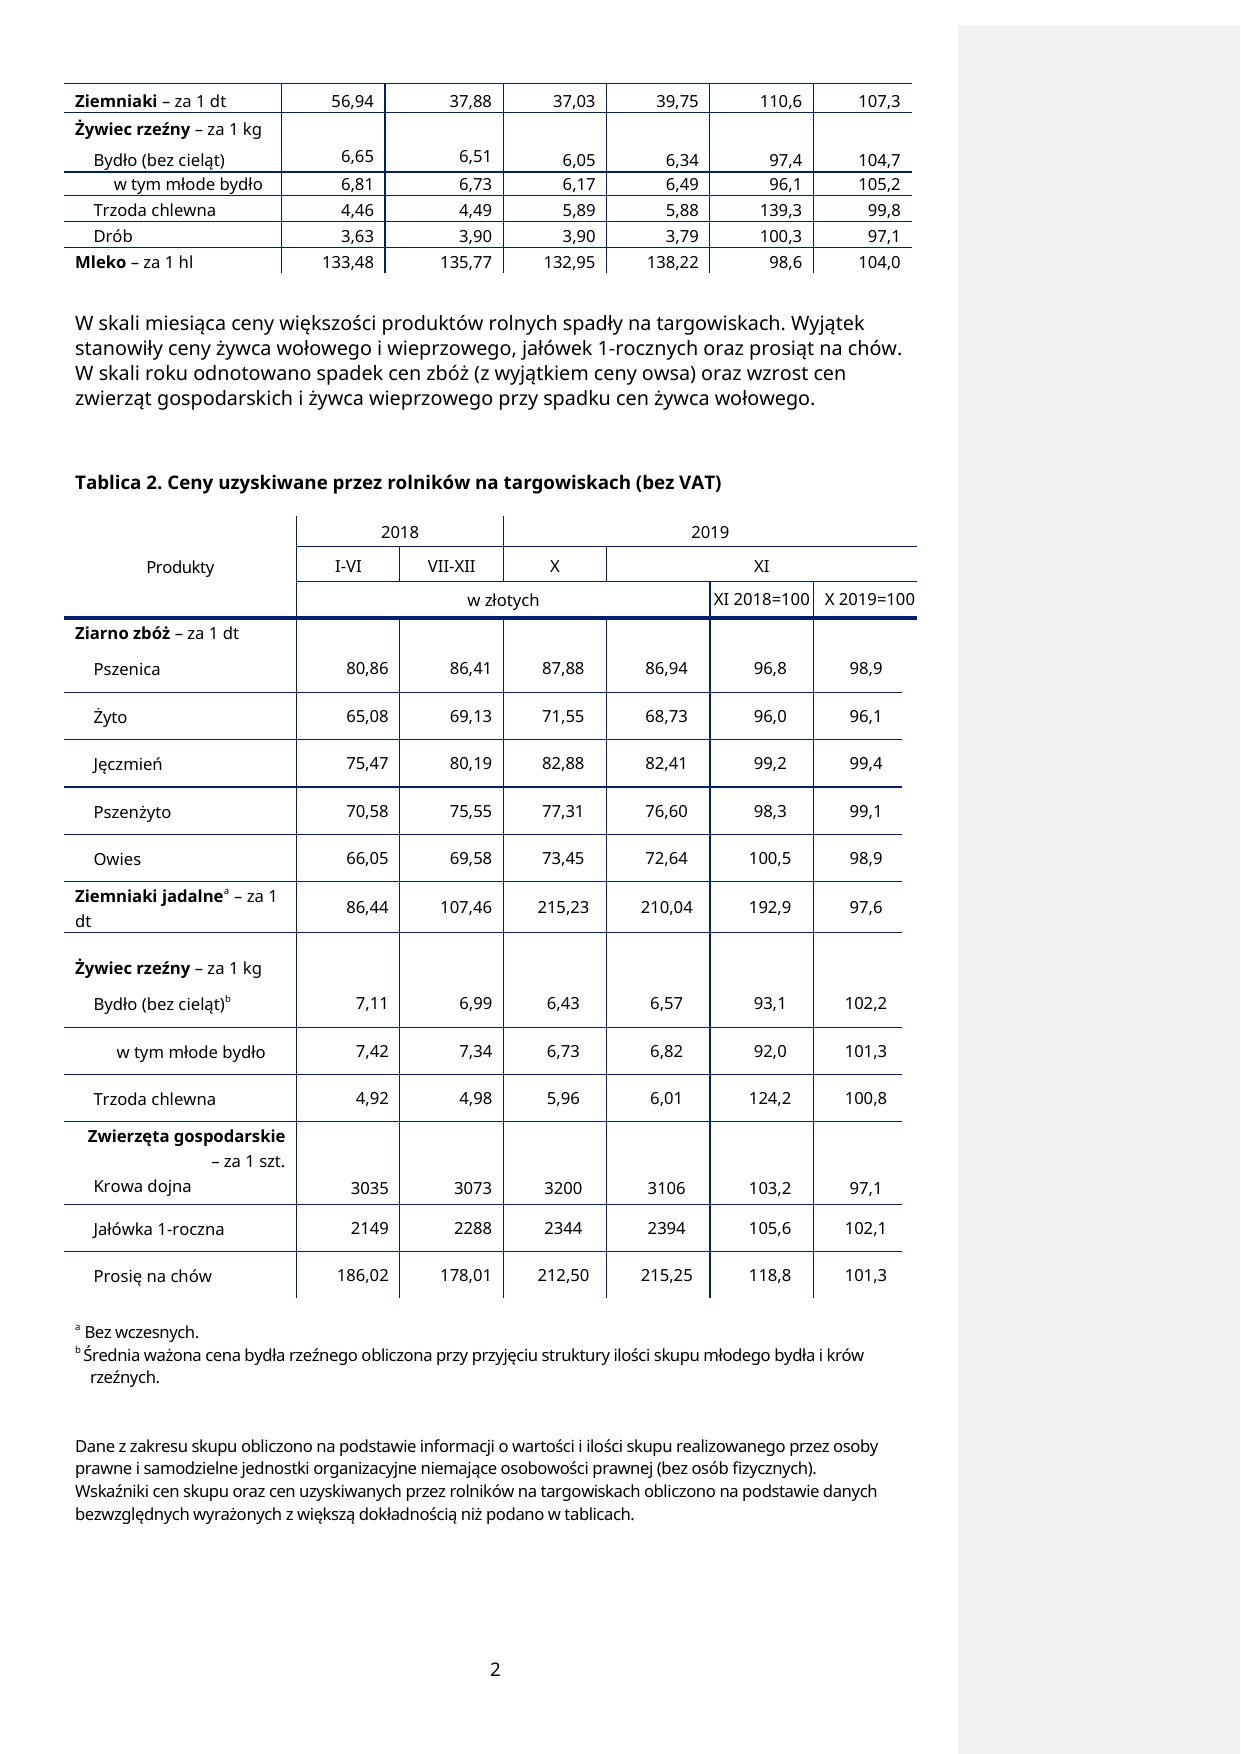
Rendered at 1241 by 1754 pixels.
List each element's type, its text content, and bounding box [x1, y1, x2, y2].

table_cell 73,45 [504, 835, 606, 881]
table_cell 7,34 [400, 1028, 503, 1074]
table_cell 82,41 [607, 740, 709, 786]
table_cell 4,92 [297, 1075, 399, 1121]
table_cell 97,4 [710, 145, 813, 171]
table_cell 6,99 [400, 979, 503, 1027]
table_cell 93,1 [711, 979, 813, 1027]
table_cell [814, 933, 902, 979]
table_cell 107,46 [400, 882, 503, 932]
table_cell 65,08 [297, 693, 399, 739]
table_cell 82,88 [504, 740, 606, 786]
table_cell 6,73 [386, 173, 503, 195]
table_cell Bydło (bez cieląt)b [64, 979, 296, 1027]
table_cell 75,55 [400, 788, 503, 834]
table_cell 6,73 [504, 1028, 606, 1074]
table_cell [710, 113, 813, 144]
table_cell X 2019=100 [814, 582, 917, 616]
table_cell [504, 113, 606, 144]
table_cell 100,3 [710, 222, 813, 247]
text Tablica 2. Ceny uzyskiwane przez rolników na targowiskach (bez VAT) [75, 469, 915, 495]
table_cell [711, 933, 813, 979]
table_cell [814, 113, 912, 144]
table_cell 3106 [607, 1172, 709, 1203]
table_cell 69,58 [400, 835, 503, 881]
table_cell [282, 113, 384, 144]
table_cell 4,46 [282, 196, 384, 221]
table_cell Jałówka 1-roczna [64, 1205, 296, 1251]
table_cell 6,51 [386, 145, 503, 171]
table_cell [504, 933, 606, 979]
table_cell Żywiec rzeźny – za 1 kg [64, 113, 281, 144]
table_cell 6,17 [504, 173, 606, 195]
table_cell 132,95 [504, 248, 606, 273]
table_cell 104,0 [814, 248, 912, 273]
table_cell [607, 933, 709, 979]
table_cell 75,47 [297, 740, 399, 786]
table_cell 87,88 [504, 645, 606, 692]
table_cell Pszenżyto [64, 788, 296, 834]
table_cell 99,1 [814, 788, 902, 834]
table_cell w złotych [297, 582, 709, 616]
table_cell 2288 [400, 1205, 503, 1251]
table_cell 37,88 [386, 84, 503, 112]
table_cell 98,3 [711, 788, 813, 834]
table_cell 97,1 [814, 222, 912, 247]
table_cell 2149 [297, 1205, 399, 1251]
table_cell 102,1 [814, 1205, 902, 1251]
table_cell 69,13 [400, 693, 503, 739]
table_cell 97,6 [814, 882, 902, 932]
table_cell 6,05 [504, 145, 606, 171]
table_cell 96,1 [814, 693, 902, 739]
table_cell 100,5 [711, 835, 813, 881]
table_cell 68,73 [607, 693, 709, 739]
table_cell [711, 620, 813, 644]
table_cell 3200 [504, 1172, 606, 1203]
table_cell 71,55 [504, 693, 606, 739]
table_cell 70,58 [297, 788, 399, 834]
table_cell w tym młode bydło [64, 1028, 296, 1074]
table_cell 3,90 [386, 222, 503, 247]
table_cell 2394 [607, 1205, 709, 1251]
table_cell 80,19 [400, 740, 503, 786]
table_cell 2344 [504, 1205, 606, 1251]
table_cell 98,9 [814, 835, 902, 881]
table_cell 212,50 [504, 1252, 606, 1298]
table_cell 3,90 [504, 222, 606, 247]
table_cell Krowa dojna [64, 1172, 296, 1203]
table_cell 56,94 [282, 84, 384, 112]
table_cell 96,8 [711, 645, 813, 692]
table_cell [386, 113, 503, 144]
table_cell 96,1 [710, 173, 813, 195]
table_cell Jęczmień [64, 740, 296, 786]
table_cell [607, 1122, 709, 1172]
text b Średnia ważona cena bydła rzeźnego obliczona przy przyjęciu struktury ilości skupu młodego bydła i krów rzeźnych. [75, 1343, 915, 1389]
table_cell 5,89 [504, 196, 606, 221]
table_cell 86,94 [607, 645, 709, 692]
text Dane z zakresu skupu obliczono na podstawie informacji o wartości i ilości skupu realizowanego przez osoby prawne i samodzielne jednostki organizacyjne niemające osobowości prawnej (bez osób fizycznych). [75, 1434, 915, 1480]
table_cell 86,41 [400, 645, 503, 692]
table_cell Drób [64, 222, 281, 247]
table_cell 5,88 [607, 196, 709, 221]
table_cell 6,81 [282, 173, 384, 195]
table_cell 98,6 [710, 248, 813, 273]
table_cell 99,8 [814, 196, 912, 221]
table_cell [814, 1122, 902, 1172]
table_cell [711, 1122, 813, 1172]
table_cell 186,02 [297, 1252, 399, 1298]
table_cell 99,4 [814, 740, 902, 786]
table_cell XI 2018=100 [711, 582, 813, 616]
table_cell 66,05 [297, 835, 399, 881]
table_cell 72,64 [607, 835, 709, 881]
table_cell 99,2 [711, 740, 813, 786]
table_cell Owies [64, 835, 296, 881]
table_cell 101,3 [814, 1028, 902, 1074]
table_cell [504, 1122, 606, 1172]
table_cell [400, 933, 503, 979]
table_cell Żyto [64, 693, 296, 739]
table_cell 37,03 [504, 84, 606, 112]
table_cell [607, 113, 709, 144]
table_cell [400, 1122, 503, 1172]
table_cell 3,63 [282, 222, 384, 247]
table_cell 110,6 [710, 84, 813, 112]
table_cell 215,23 [504, 882, 606, 932]
table_cell 5,96 [504, 1075, 606, 1121]
table_cell Ziemniaki – za 1 dt [64, 84, 281, 112]
table_header 2019 [504, 516, 917, 546]
table_cell 6,43 [504, 979, 606, 1027]
table_cell Trzoda chlewna [64, 196, 281, 221]
table_cell 7,42 [297, 1028, 399, 1074]
table_cell [504, 620, 606, 644]
table_cell 3073 [400, 1172, 503, 1203]
table_cell 124,2 [711, 1075, 813, 1121]
table_cell Zwierzęta gospodarskie – za 1 szt. [64, 1122, 296, 1172]
table_cell 133,48 [282, 248, 384, 273]
table_cell 105,2 [814, 173, 912, 195]
table_cell X [504, 547, 606, 581]
table_cell Ziemniaki jadalnea – za 1 dt [64, 882, 296, 932]
table_cell 103,2 [711, 1172, 813, 1203]
table_cell 105,6 [711, 1205, 813, 1251]
table_cell 138,22 [607, 248, 709, 273]
table_cell 6,65 [282, 145, 384, 171]
table_cell 7,11 [297, 979, 399, 1027]
table_cell [297, 933, 399, 979]
table_cell 215,25 [607, 1252, 709, 1298]
table_cell Ziarno zbóż – za 1 dt [64, 620, 296, 644]
table_cell 192,9 [711, 882, 813, 932]
table_cell 139,3 [710, 196, 813, 221]
table_cell 135,77 [386, 248, 503, 273]
table_cell 97,1 [814, 1172, 902, 1203]
table_cell 6,49 [607, 173, 709, 195]
table_cell 98,9 [814, 645, 902, 692]
table_cell [297, 1122, 399, 1172]
text W skali miesiąca ceny większości produktów rolnych spadły na targowiskach. Wyjątek stanowiły ceny żywca wołowego i wieprzowego, jałówek 1-rocznych oraz prosiąt na chów. W skali roku odnotowano spadek cen zbóż (z wyjątkiem ceny owsa) oraz wzrost cen zwierząt gospodarskich i żywca wieprzowego przy spadku cen żywca wołowego. [75, 311, 915, 411]
table_cell 3035 [297, 1172, 399, 1203]
table_cell 210,04 [607, 882, 709, 932]
table_cell 4,49 [386, 196, 503, 221]
table_cell [297, 620, 399, 644]
table_cell 101,3 [814, 1252, 902, 1298]
table_cell 102,2 [814, 979, 902, 1027]
table_cell 6,34 [607, 145, 709, 171]
table_cell 178,01 [400, 1252, 503, 1298]
table_cell Bydło (bez cieląt) [64, 145, 281, 171]
table_cell 100,8 [814, 1075, 902, 1121]
text Wskaźniki cen skupu oraz cen uzyskiwanych przez rolników na targowiskach obliczono na podstawie danych bezwzględnych wyrażonych z większą dokładnością niż podano w tablicach. [75, 1480, 915, 1525]
table_cell 92,0 [711, 1028, 813, 1074]
table_cell 6,82 [607, 1028, 709, 1074]
table_cell I-VI [297, 547, 399, 581]
table_cell 6,57 [607, 979, 709, 1027]
table_cell XI [607, 547, 917, 581]
table_cell Żywiec rzeźny – za 1 kg [64, 933, 296, 979]
table_cell 107,3 [814, 84, 912, 112]
table_cell 77,31 [504, 788, 606, 834]
text a Bez wczesnych. [75, 1321, 915, 1343]
table_cell 118,8 [711, 1252, 813, 1298]
table_cell [607, 620, 709, 644]
table_cell 76,60 [607, 788, 709, 834]
table_cell 4,98 [400, 1075, 503, 1121]
table_cell 80,86 [297, 645, 399, 692]
table_cell Pszenica [64, 645, 296, 692]
table_cell [814, 620, 917, 644]
table_cell 96,0 [711, 693, 813, 739]
table_cell VII-XII [400, 547, 503, 581]
table_cell 104,7 [814, 145, 912, 171]
table_cell Trzoda chlewna [64, 1075, 296, 1121]
table_cell Prosię na chów [64, 1252, 296, 1298]
table_header 2018 [297, 516, 503, 546]
table_cell w tym młode bydło [64, 173, 281, 195]
table_cell [400, 620, 503, 644]
table_cell 6,01 [607, 1075, 709, 1121]
table_cell 39,75 [607, 84, 709, 112]
table_cell 86,44 [297, 882, 399, 932]
table_cell 3,79 [607, 222, 709, 247]
table_cell Mleko – za 1 hl [64, 248, 281, 273]
table_header Produkty [64, 516, 296, 616]
